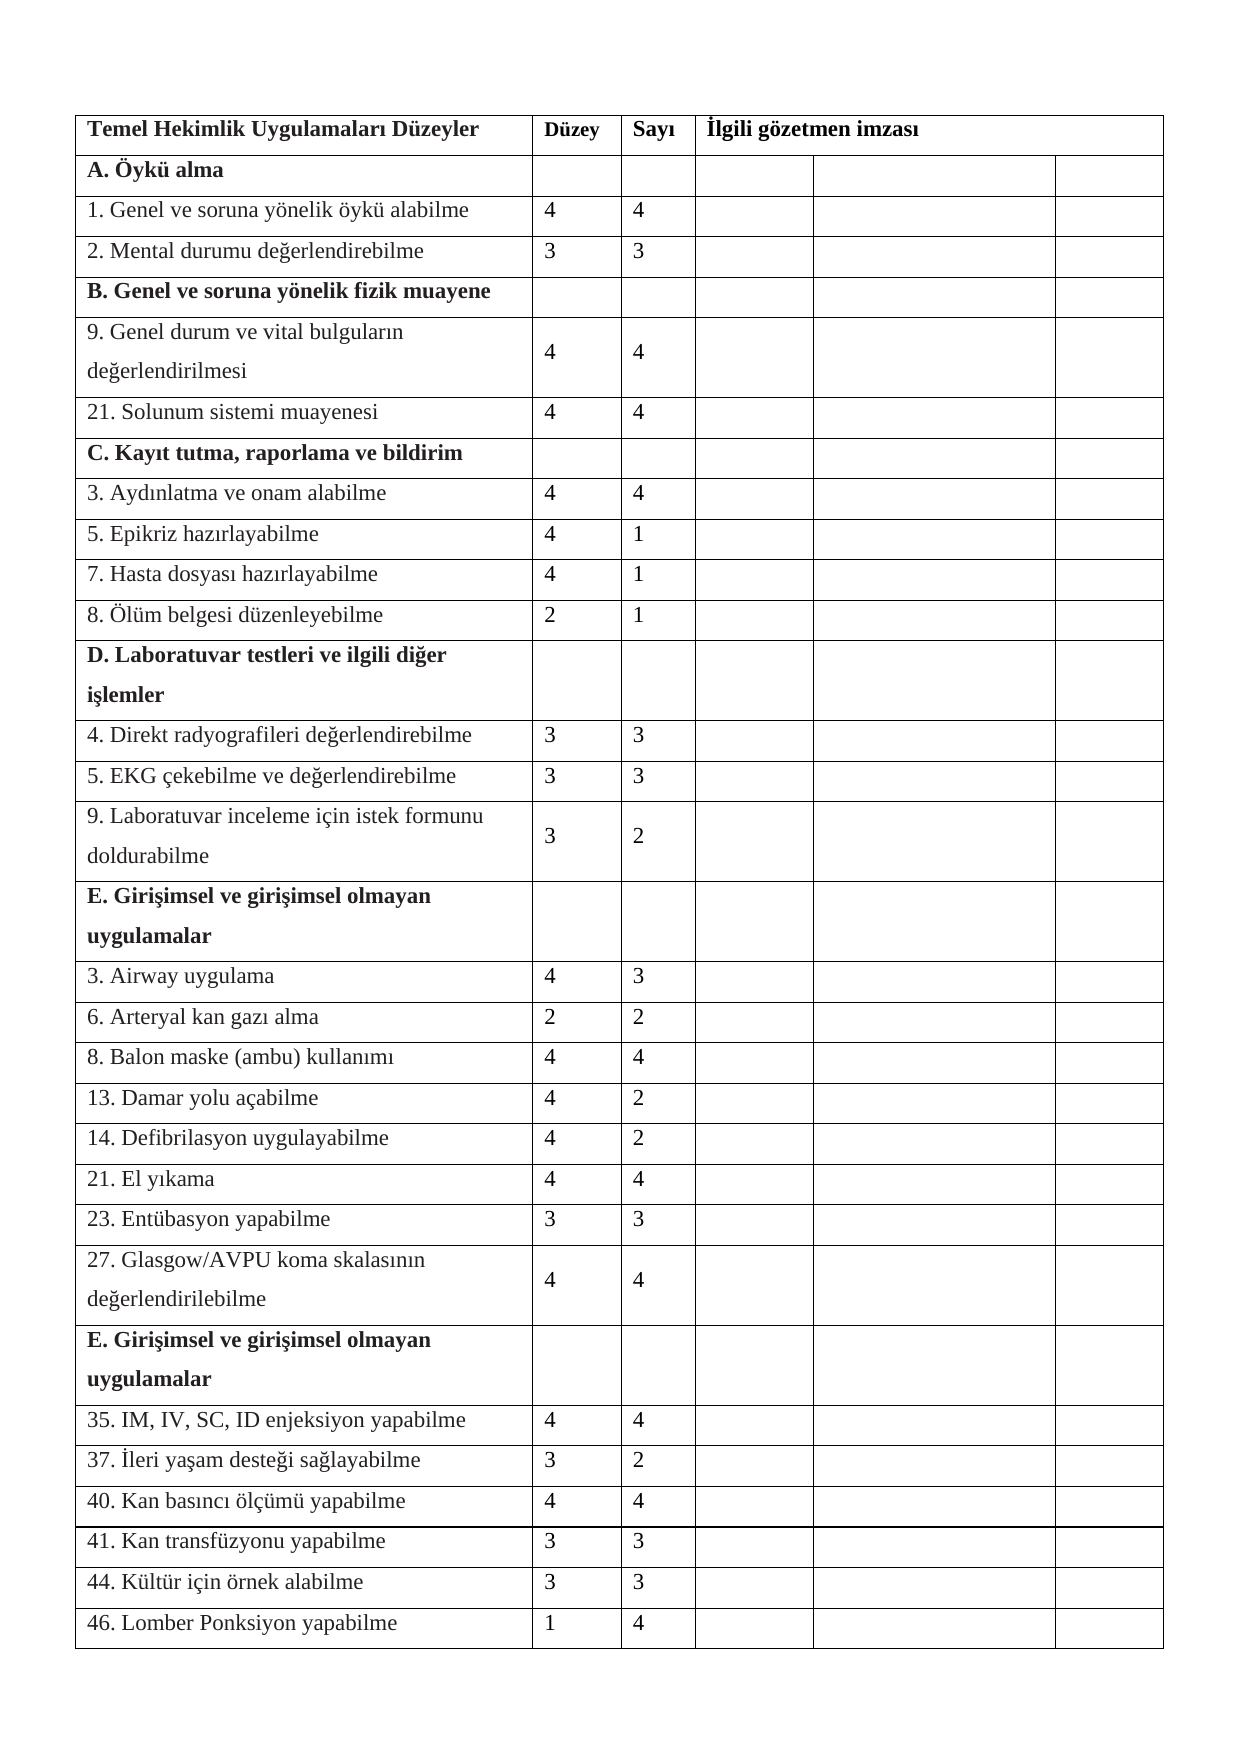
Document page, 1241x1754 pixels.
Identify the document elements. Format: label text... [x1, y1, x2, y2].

table_cell [1056, 237, 1163, 277]
table_cell [696, 1003, 813, 1042]
table_cell [814, 318, 1055, 397]
table_cell [1056, 439, 1163, 478]
table_cell [533, 156, 621, 196]
table_cell [622, 156, 695, 196]
table_cell 4 [533, 962, 621, 1002]
table_cell [533, 641, 621, 720]
table_cell [1056, 1003, 1163, 1042]
table_cell 4 [533, 197, 621, 236]
table_cell 46. Lomber Ponksiyon yapabilme [76, 1609, 532, 1648]
table_cell 3 [533, 802, 621, 881]
table_cell [814, 1003, 1055, 1042]
table_cell 4 [622, 318, 695, 397]
table_cell 3 [533, 721, 621, 761]
table_cell 4 [533, 1165, 621, 1204]
table_cell [533, 278, 621, 317]
table_cell [814, 237, 1055, 277]
table_cell [1056, 560, 1163, 600]
table_cell 4 [533, 1124, 621, 1164]
table_cell [814, 439, 1055, 478]
table_cell [814, 1084, 1055, 1123]
table_cell [533, 882, 621, 961]
table_cell [1056, 1043, 1163, 1083]
table_cell [1056, 520, 1163, 559]
table_cell 7. Hasta dosyası hazırlayabilme [76, 560, 532, 600]
table_cell [533, 1326, 621, 1405]
table_header Sayı [622, 116, 695, 155]
table_cell 1. Genel ve soruna yönelik öykü alabilme [76, 197, 532, 236]
table_cell 2 [622, 1084, 695, 1123]
table_cell 4 [533, 398, 621, 438]
table_cell 3 [622, 1205, 695, 1245]
table_cell [1056, 601, 1163, 640]
table_cell [696, 1528, 813, 1567]
table_cell [696, 1205, 813, 1245]
table_cell [1056, 197, 1163, 236]
table_cell 23. Entübasyon yapabilme [76, 1205, 532, 1245]
table_cell 4 [533, 1487, 621, 1526]
table_cell [1056, 479, 1163, 519]
table_cell [696, 1609, 813, 1648]
table_cell [622, 882, 695, 961]
table_cell 27. Glasgow/AVPU koma skalasının değerlendirilebilme [76, 1246, 532, 1325]
table_cell [814, 197, 1055, 236]
table_cell [814, 1568, 1055, 1607]
table_cell [1056, 641, 1163, 720]
table_cell [696, 278, 813, 317]
table_cell [696, 1406, 813, 1445]
table_cell 4 [622, 1043, 695, 1083]
table_cell [696, 882, 813, 961]
table_cell [696, 1043, 813, 1083]
table_cell 1 [622, 520, 695, 559]
table_cell 6. Arteryal kan gazı alma [76, 1003, 532, 1042]
table_cell 4 [533, 318, 621, 397]
table_cell 2 [622, 1446, 695, 1486]
table_cell 14. Defibrilasyon uygulayabilme [76, 1124, 532, 1164]
table_cell [696, 1568, 813, 1607]
table_header İlgili gözetmen imzası [696, 116, 1163, 155]
table_cell [696, 197, 813, 236]
table_cell [1056, 1084, 1163, 1123]
table_cell 3 [622, 721, 695, 761]
table_cell [696, 762, 813, 801]
table_cell [696, 479, 813, 519]
table_cell 3 [533, 1205, 621, 1245]
table_cell [1056, 1406, 1163, 1445]
table_cell 2 [533, 1003, 621, 1042]
table_cell [696, 156, 813, 196]
table_cell 3 [533, 1568, 621, 1607]
table_cell [696, 721, 813, 761]
table_cell 3 [533, 1446, 621, 1486]
table_cell 4 [622, 479, 695, 519]
table_cell D. Laboratuvar testleri ve ilgili diğer işlemler [76, 641, 532, 720]
table_cell 2. Mental durumu değerlendirebilme [76, 237, 532, 277]
table_cell 3 [622, 1568, 695, 1607]
table_cell [1056, 1446, 1163, 1486]
table_cell [1056, 721, 1163, 761]
table_header Temel Hekimlik Uygulamaları Düzeyler [76, 116, 532, 155]
table_cell 4 [533, 1043, 621, 1083]
table_cell 2 [622, 1003, 695, 1042]
table_cell [814, 601, 1055, 640]
table_cell [814, 156, 1055, 196]
table_cell [814, 962, 1055, 1002]
table_cell [814, 1446, 1055, 1486]
table_cell [814, 1326, 1055, 1405]
table_cell [814, 641, 1055, 720]
table_cell [814, 1609, 1055, 1648]
table_cell [1056, 1528, 1163, 1567]
table_cell 8. Balon maske (ambu) kullanımı [76, 1043, 532, 1083]
table_cell 4 [622, 1165, 695, 1204]
table_cell 3 [622, 237, 695, 277]
table_cell 3. Aydınlatma ve onam alabilme [76, 479, 532, 519]
table_cell [1056, 1124, 1163, 1164]
table_cell A. Öykü alma [76, 156, 532, 196]
table_cell 21. Solunum sistemi muayenesi [76, 398, 532, 438]
table_cell [1056, 1246, 1163, 1325]
table_cell [696, 601, 813, 640]
table_cell [622, 641, 695, 720]
table_cell 3 [622, 962, 695, 1002]
table_cell [1056, 156, 1163, 196]
table_cell C. Kayıt tutma, raporlama ve bildirim [76, 439, 532, 478]
table_cell [696, 1084, 813, 1123]
table_cell E. Girişimsel ve girişimsel olmayan uygulamalar [76, 1326, 532, 1405]
table_cell [696, 237, 813, 277]
table_cell [696, 641, 813, 720]
table_cell [696, 802, 813, 881]
table_cell [696, 962, 813, 1002]
table_cell 4 [533, 560, 621, 600]
table_cell [814, 802, 1055, 881]
table_cell 21. El yıkama [76, 1165, 532, 1204]
table_cell 3 [533, 237, 621, 277]
table_cell [814, 1043, 1055, 1083]
table_cell [814, 1246, 1055, 1325]
table_cell [696, 1487, 813, 1526]
table_cell [1056, 1165, 1163, 1204]
table_cell 1 [622, 560, 695, 600]
table_cell 3 [622, 1528, 695, 1567]
table_cell 4 [533, 1406, 621, 1445]
table_cell 13. Damar yolu açabilme [76, 1084, 532, 1123]
table_cell [1056, 1568, 1163, 1607]
table_cell [1056, 318, 1163, 397]
table_cell [696, 398, 813, 438]
table_cell [1056, 962, 1163, 1002]
table_cell 4 [533, 479, 621, 519]
table_cell [696, 318, 813, 397]
table_cell 40. Kan basıncı ölçümü yapabilme [76, 1487, 532, 1526]
table_cell [622, 278, 695, 317]
table_cell 4. Direkt radyografileri değerlendirebilme [76, 721, 532, 761]
table_cell [696, 560, 813, 600]
table_cell E. Girişimsel ve girişimsel olmayan uygulamalar [76, 882, 532, 961]
table_cell [1056, 398, 1163, 438]
table_cell [696, 1165, 813, 1204]
table_cell [814, 278, 1055, 317]
table_cell 4 [622, 1246, 695, 1325]
table_cell 4 [533, 520, 621, 559]
table_cell [696, 1446, 813, 1486]
table_cell 4 [622, 398, 695, 438]
table_cell [622, 439, 695, 478]
table_cell 4 [533, 1084, 621, 1123]
table_cell [696, 1326, 813, 1405]
table_cell [1056, 1487, 1163, 1526]
table_cell 1 [533, 1609, 621, 1648]
table_cell 5. Epikriz hazırlayabilme [76, 520, 532, 559]
table_cell [814, 762, 1055, 801]
table_cell [1056, 762, 1163, 801]
table_cell 35. IM, IV, SC, ID enjeksiyon yapabilme [76, 1406, 532, 1445]
table_cell [1056, 882, 1163, 961]
table_cell 4 [533, 1246, 621, 1325]
table_cell 3. Airway uygulama [76, 962, 532, 1002]
table_cell [814, 520, 1055, 559]
table_cell 3 [622, 762, 695, 801]
table_cell 2 [622, 1124, 695, 1164]
table_cell 4 [622, 1487, 695, 1526]
table_cell [622, 1326, 695, 1405]
table_cell 44. Kültür için örnek alabilme [76, 1568, 532, 1607]
table_cell 5. EKG çekebilme ve değerlendirebilme [76, 762, 532, 801]
table_cell 2 [622, 802, 695, 881]
table_cell [1056, 278, 1163, 317]
table_cell 3 [533, 1528, 621, 1567]
table_cell 8. Ölüm belgesi düzenleyebilme [76, 601, 532, 640]
table_cell 9. Laboratuvar inceleme için istek formunu doldurabilme [76, 802, 532, 881]
table_cell [814, 398, 1055, 438]
table_cell 3 [533, 762, 621, 801]
table_cell 1 [622, 601, 695, 640]
table_cell [814, 721, 1055, 761]
table_cell [814, 1406, 1055, 1445]
table_cell [814, 1528, 1055, 1567]
table_cell 4 [622, 1609, 695, 1648]
table_cell [814, 560, 1055, 600]
table_cell [1056, 1326, 1163, 1405]
table_cell [814, 1124, 1055, 1164]
table_cell 4 [622, 1406, 695, 1445]
table_cell 41. Kan transfüzyonu yapabilme [76, 1528, 532, 1567]
table_cell 4 [622, 197, 695, 236]
table_cell [696, 1124, 813, 1164]
table_header Düzey [533, 116, 621, 155]
table_cell 2 [533, 601, 621, 640]
table_cell [814, 1487, 1055, 1526]
table_cell [814, 1165, 1055, 1204]
table_cell [696, 1246, 813, 1325]
table_cell [814, 479, 1055, 519]
table_cell [814, 882, 1055, 961]
table_cell B. Genel ve soruna yönelik fizik muayene [76, 278, 532, 317]
table_cell [1056, 802, 1163, 881]
table_cell [814, 1205, 1055, 1245]
table_cell [1056, 1609, 1163, 1648]
table_cell [696, 439, 813, 478]
table_cell [696, 520, 813, 559]
table_cell [533, 439, 621, 478]
table_cell [1056, 1205, 1163, 1245]
table_cell 37. İleri yaşam desteği sağlayabilme [76, 1446, 532, 1486]
table_cell 9. Genel durum ve vital bulguların değerlendirilmesi [76, 318, 532, 397]
